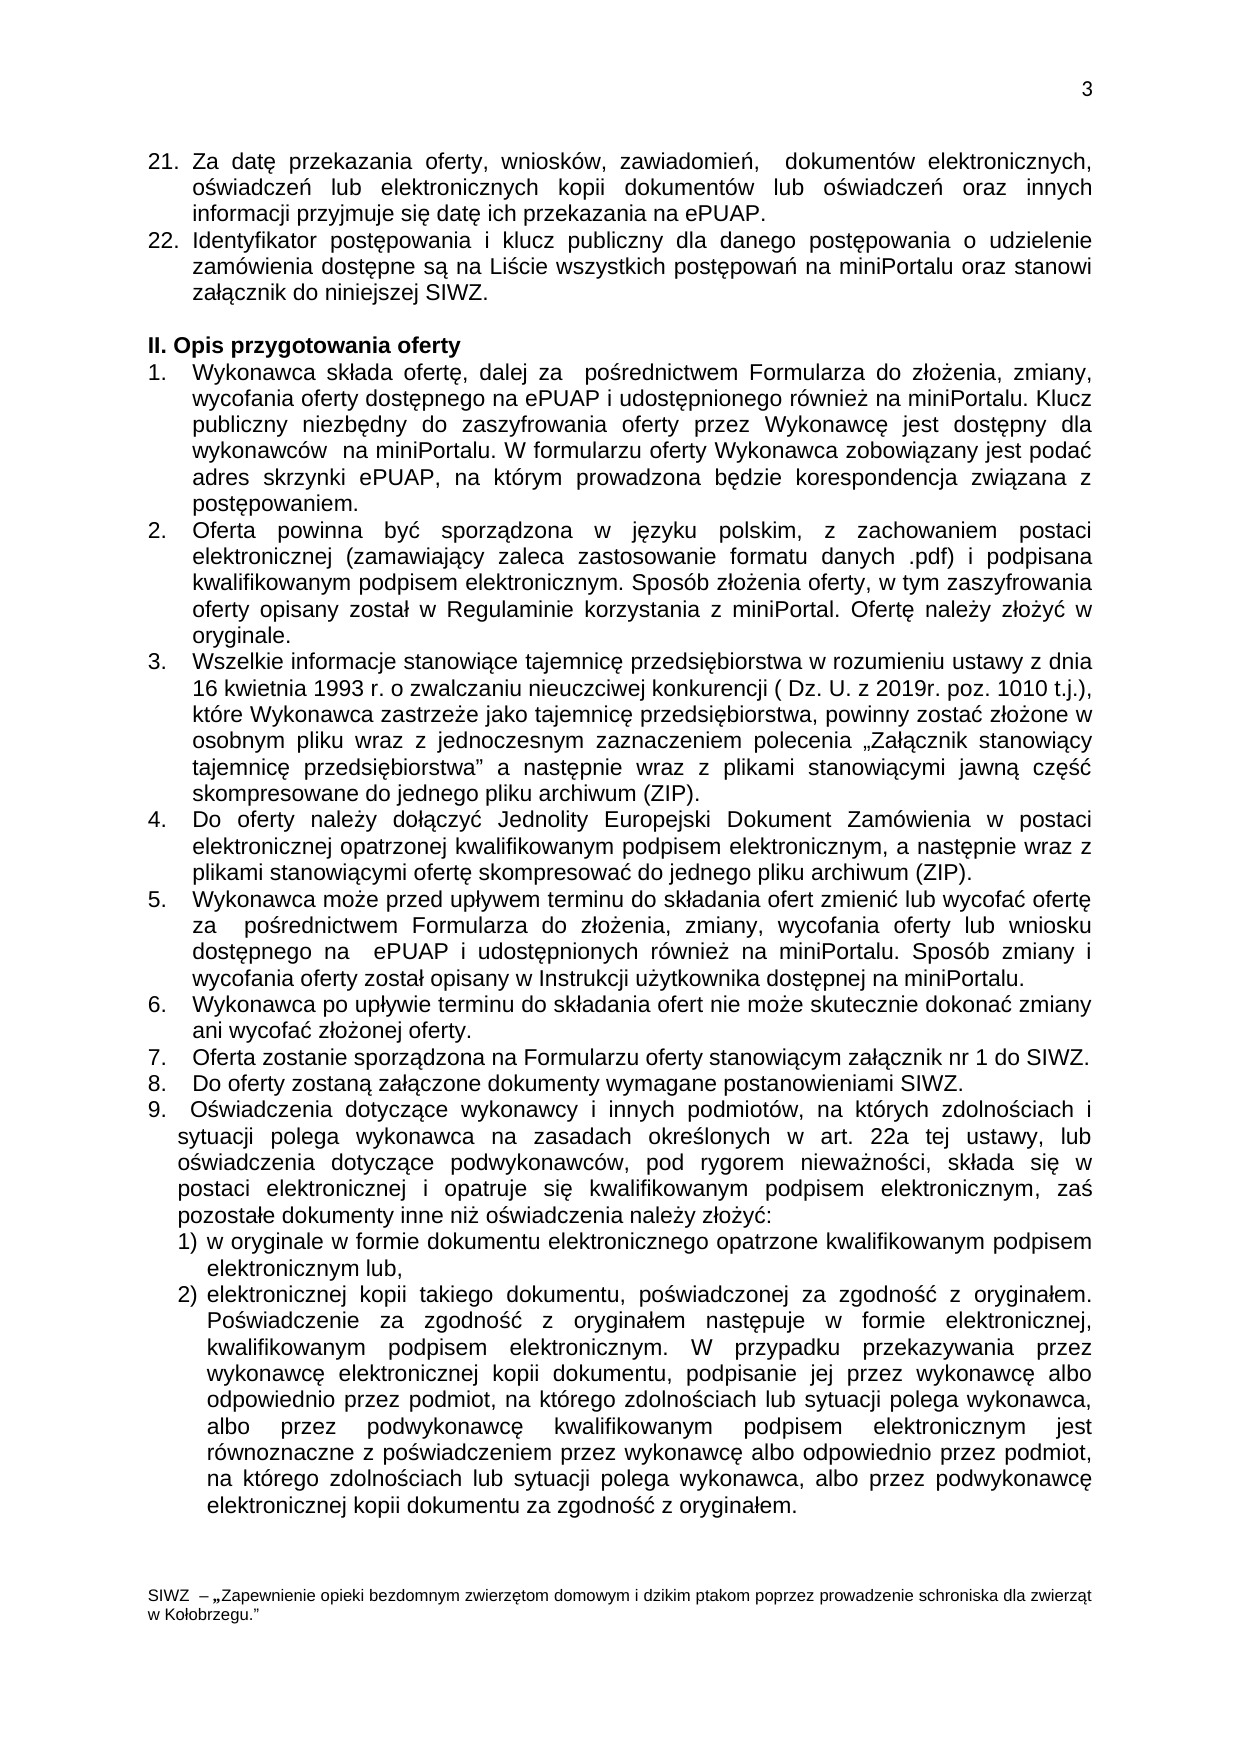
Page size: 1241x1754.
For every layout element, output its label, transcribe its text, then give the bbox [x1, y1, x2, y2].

text II. Opis przygotowania oferty [148, 332, 1093, 358]
list Oferta powinna być sporządzona w języku polskim, z zachowaniem postaci elektronicznej (zamawiający zaleca zastosowanie formatu danych .pdf) i podpisana kwalifikowanym podpisem elektronicznym. Sposób złożenia oferty, w tym zaszyfrowania oferty opisany został w Regulaminie korzystania z miniPortal. Ofertę należy złożyć w oryginale. [148, 517, 1093, 648]
list Oświadczenia dotyczące wykonawcy i innych podmiotów, na których zdolnościach i sytuacji polega wykonawca na zasadach określonych w art. 22a tej ustawy, lub oświadczenia dotyczące podwykonawców, pod rygorem nieważności, składa się w postaci elektronicznej i opatruje się kwalifikowanym podpisem elektronicznym, zaś pozostałe dokumenty inne niż oświadczenia należy złożyć: [148, 1096, 1093, 1228]
list Do oferty zostaną załączone dokumenty wymagane postanowieniami SIWZ. [148, 1070, 1093, 1096]
list Wykonawca może przed upływem terminu do składania ofert zmienić lub wycofać ofertę za pośrednictwem Formularza do złożenia, zmiany, wycofania oferty lub wniosku dostępnego na ePUAP i udostępnionych również na miniPortalu. Sposób zmiany i wycofania oferty został opisany w Instrukcji użytkownika dostępnej na miniPortalu. [148, 886, 1093, 991]
list Wszelkie informacje stanowiące tajemnicę przedsiębiorstwa w rozumieniu ustawy z dnia 16 kwietnia 1993 r. o zwalczaniu nieuczciwej konkurencji ( Dz. U. z 2019r. poz. 1010 t.j.), które Wykonawca zastrzeże jako tajemnicę przedsiębiorstwa, powinny zostać złożone w osobnym pliku wraz z jednoczesnym zaznaczeniem polecenia „Załącznik stanowiący tajemnicę przedsiębiorstwa” a następnie wraz z plikami stanowiącymi jawną część skompresowane do jednego pliku archiwum (ZIP). [148, 648, 1093, 806]
list Do oferty należy dołączyć Jednolity Europejski Dokument Zamówienia w postaci elektronicznej opatrzonej kwalifikowanym podpisem elektronicznym, a następnie wraz z plikami stanowiącymi ofertę skompresować do jednego pliku archiwum (ZIP). [148, 806, 1093, 886]
list Oferta zostanie sporządzona na Formularzu oferty stanowiącym załącznik nr 1 do SIWZ. [148, 1044, 1093, 1070]
list Wykonawca składa ofertę, dalej za pośrednictwem Formularza do złożenia, zmiany, wycofania oferty dostępnego na ePUAP i udostępnionego również na miniPortalu. Klucz publiczny niezbędny do zaszyfrowania oferty przez Wykonawcę jest dostępny dla wykonawców na miniPortalu. W formularzu oferty Wykonawca zobowiązany jest podać adres skrzynki ePUAP, na którym prowadzona będzie korespondencja związana z postępowaniem. [148, 358, 1093, 517]
list Identyfikator postępowania i klucz publiczny dla danego postępowania o udzielenie zamówienia dostępne są na Liście wszystkich postępowań na miniPortalu oraz stanowi załącznik do niniejszej SIWZ. [148, 227, 1093, 306]
list elektronicznej kopii takiego dokumentu, poświadczonej za zgodność z oryginałem. Poświadczenie za zgodność z oryginałem następuje w formie elektronicznej, kwalifikowanym podpisem elektronicznym. W przypadku przekazywania przez wykonawcę elektronicznej kopii dokumentu, podpisanie jej przez wykonawcę albo odpowiednio przez podmiot, na którego zdolnościach lub sytuacji polega wykonawca, albo przez podwykonawcę kwalifikowanym podpisem elektronicznym jest równoznaczne z poświadczeniem przez wykonawcę albo odpowiednio przez podmiot, na którego zdolnościach lub sytuacji polega wykonawca, albo przez podwykonawcę elektronicznej kopii dokumentu za zgodność z oryginałem. [177, 1281, 1093, 1518]
list Za datę przekazania oferty, wniosków, zawiadomień, dokumentów elektronicznych, oświadczeń lub elektronicznych kopii dokumentów lub oświadczeń oraz innych informacji przyjmuje się datę ich przekazania na ePUAP. [148, 148, 1093, 227]
list w oryginale w formie dokumentu elektronicznego opatrzone kwalifikowanym podpisem elektronicznym lub, [177, 1228, 1093, 1281]
list Wykonawca po upływie terminu do składania ofert nie może skutecznie dokonać zmiany ani wycofać złożonej oferty. [148, 991, 1093, 1044]
